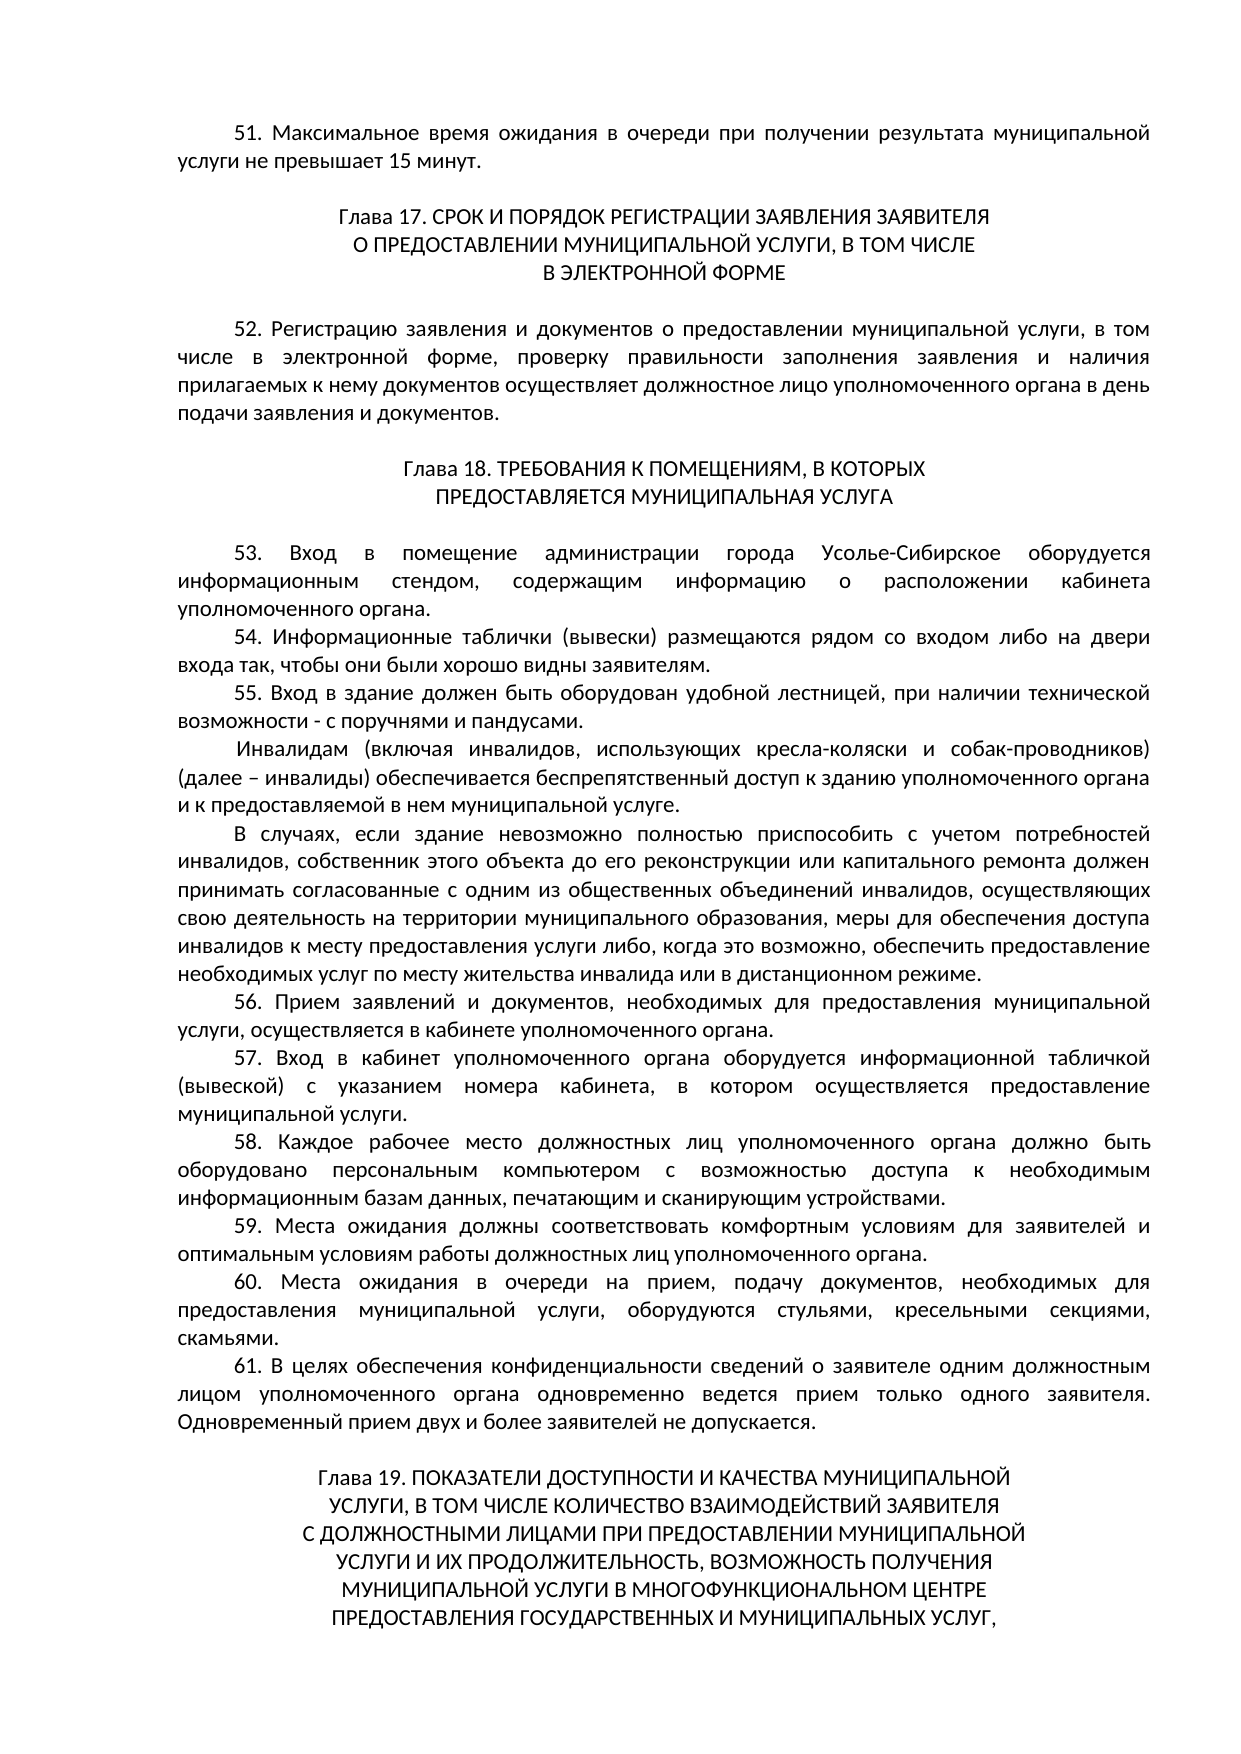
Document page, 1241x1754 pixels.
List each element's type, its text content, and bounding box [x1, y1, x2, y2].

text УСЛУГИ И ИХ ПРОДОЛЖИТЕЛЬНОСТЬ, ВОЗМОЖНОСТЬ ПОЛУЧЕНИЯ [177, 1547, 1152, 1575]
text ПРЕДОСТАВЛЯЕТСЯ МУНИЦИПАЛЬНАЯ УСЛУГА [177, 482, 1152, 510]
text Инвалидам (включая инвалидов, использующих кресла-коляски и собак-проводников) (далее – инвалиды) обеспечивается беспрепятственный доступ к зданию уполномоченного органа и к предоставляемой в нем муниципальной услуге. [177, 734, 1152, 819]
text Глава 18. ТРЕБОВАНИЯ К ПОМЕЩЕНИЯМ, В КОТОРЫХ [177, 454, 1152, 482]
text 57. Вход в кабинет уполномоченного органа оборудуется информационной табличкой (вывеской) с указанием номера кабинета, в котором осуществляется предоставление муниципальной услуги. [177, 1043, 1152, 1127]
text 59. Места ожидания должны соответствовать комфортным условиям для заявителей и оптимальным условиям работы должностных лиц уполномоченного органа. [177, 1211, 1152, 1267]
text В ЭЛЕКТРОННОЙ ФОРМЕ [177, 258, 1152, 286]
text О ПРЕДОСТАВЛЕНИИ МУНИЦИПАЛЬНОЙ УСЛУГИ, В ТОМ ЧИСЛЕ [177, 230, 1152, 258]
text 53. Вход в помещение администрации города Усолье-Сибирское оборудуется информационным стендом, содержащим информацию о расположении кабинета уполномоченного органа. [177, 538, 1152, 622]
text МУНИЦИПАЛЬНОЙ УСЛУГИ В МНОГОФУНКЦИОНАЛЬНОМ ЦЕНТРЕ [177, 1575, 1152, 1603]
text Глава 17. СРОК И ПОРЯДОК РЕГИСТРАЦИИ ЗАЯВЛЕНИЯ ЗАЯВИТЕЛЯ [177, 202, 1152, 230]
text 60. Места ожидания в очереди на прием, подачу документов, необходимых для предоставления муниципальной услуги, оборудуются стульями, кресельными секциями, скамьями. [177, 1267, 1152, 1351]
text 52. Регистрацию заявления и документов о предоставлении муниципальной услуги, в том числе в электронной форме, проверку правильности заполнения заявления и наличия прилагаемых к нему документов осуществляет должностное лицо уполномоченного органа в день подачи заявления и документов. [177, 314, 1152, 426]
text УСЛУГИ, В ТОМ ЧИСЛЕ КОЛИЧЕСТВО ВЗАИМОДЕЙСТВИЙ ЗАЯВИТЕЛЯ [177, 1491, 1152, 1519]
text Глава 19. ПОКАЗАТЕЛИ ДОСТУПНОСТИ И КАЧЕСТВА МУНИЦИПАЛЬНОЙ [177, 1463, 1152, 1491]
text В случаях, если здание невозможно полностью приспособить с учетом потребностей инвалидов, собственник этого объекта до его реконструкции или капитального ремонта должен принимать согласованные с одним из общественных объединений инвалидов, осуществляющих свою деятельность на территории муниципального образования, меры для обеспечения доступа инвалидов к месту предоставления услуги либо, когда это возможно, обеспечить предоставление необходимых услуг по месту жительства инвалида или в дистанционном режиме. [177, 819, 1152, 987]
text 51. Максимальное время ожидания в очереди при получении результата муниципальной услуги не превышает 15 минут. [177, 118, 1152, 174]
text 54. Информационные таблички (вывески) размещаются рядом со входом либо на двери входа так, чтобы они были хорошо видны заявителям. [177, 622, 1152, 678]
text 61. В целях обеспечения конфиденциальности сведений о заявителе одним должностным лицом уполномоченного органа одновременно ведется прием только одного заявителя. Одновременный прием двух и более заявителей не допускается. [177, 1351, 1152, 1435]
text 58. Каждое рабочее место должностных лиц уполномоченного органа должно быть оборудовано персональным компьютером с возможностью доступа к необходимым информационным базам данных, печатающим и сканирующим устройствами. [177, 1127, 1152, 1211]
text 56. Прием заявлений и документов, необходимых для предоставления муниципальной услуги, осуществляется в кабинете уполномоченного органа. [177, 987, 1152, 1043]
text С ДОЛЖНОСТНЫМИ ЛИЦАМИ ПРИ ПРЕДОСТАВЛЕНИИ МУНИЦИПАЛЬНОЙ [177, 1519, 1152, 1547]
text ПРЕДОСТАВЛЕНИЯ ГОСУДАРСТВЕННЫХ И МУНИЦИПАЛЬНЫХ УСЛУГ, [177, 1603, 1152, 1631]
text 55. Вход в здание должен быть оборудован удобной лестницей, при наличии технической возможности - с поручнями и пандусами. [177, 678, 1152, 734]
